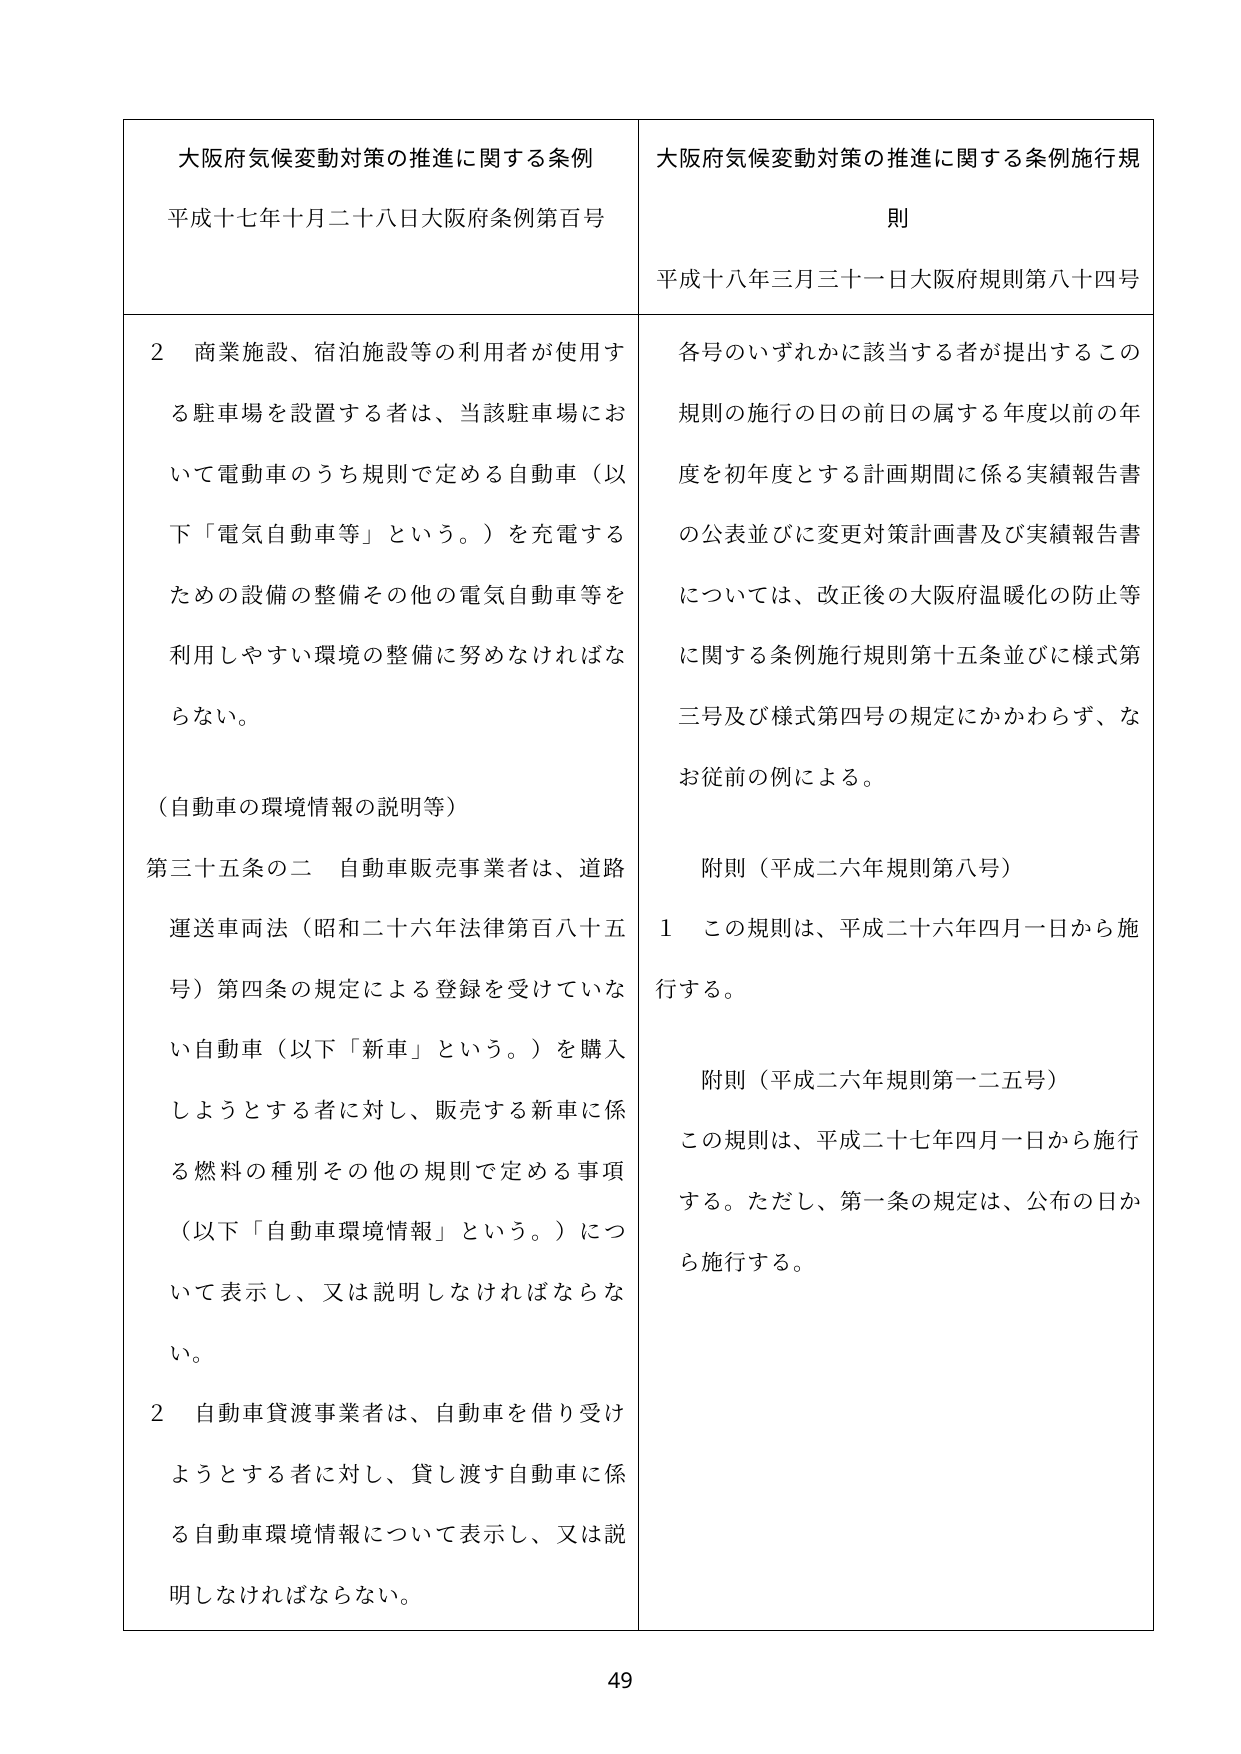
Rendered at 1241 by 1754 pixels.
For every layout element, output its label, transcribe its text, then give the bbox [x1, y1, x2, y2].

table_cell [124, 315, 638, 1630]
table_header 大阪府気候変動対策の推進に関する条例 平成十七年十月二十八日大阪府条例第百号 [124, 120, 638, 314]
table_header 大阪府気候変動対策の推進に関する条例施行規則 平成十八年三月三十一日大阪府規則第八十四号 [639, 120, 1153, 314]
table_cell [639, 315, 1153, 1630]
